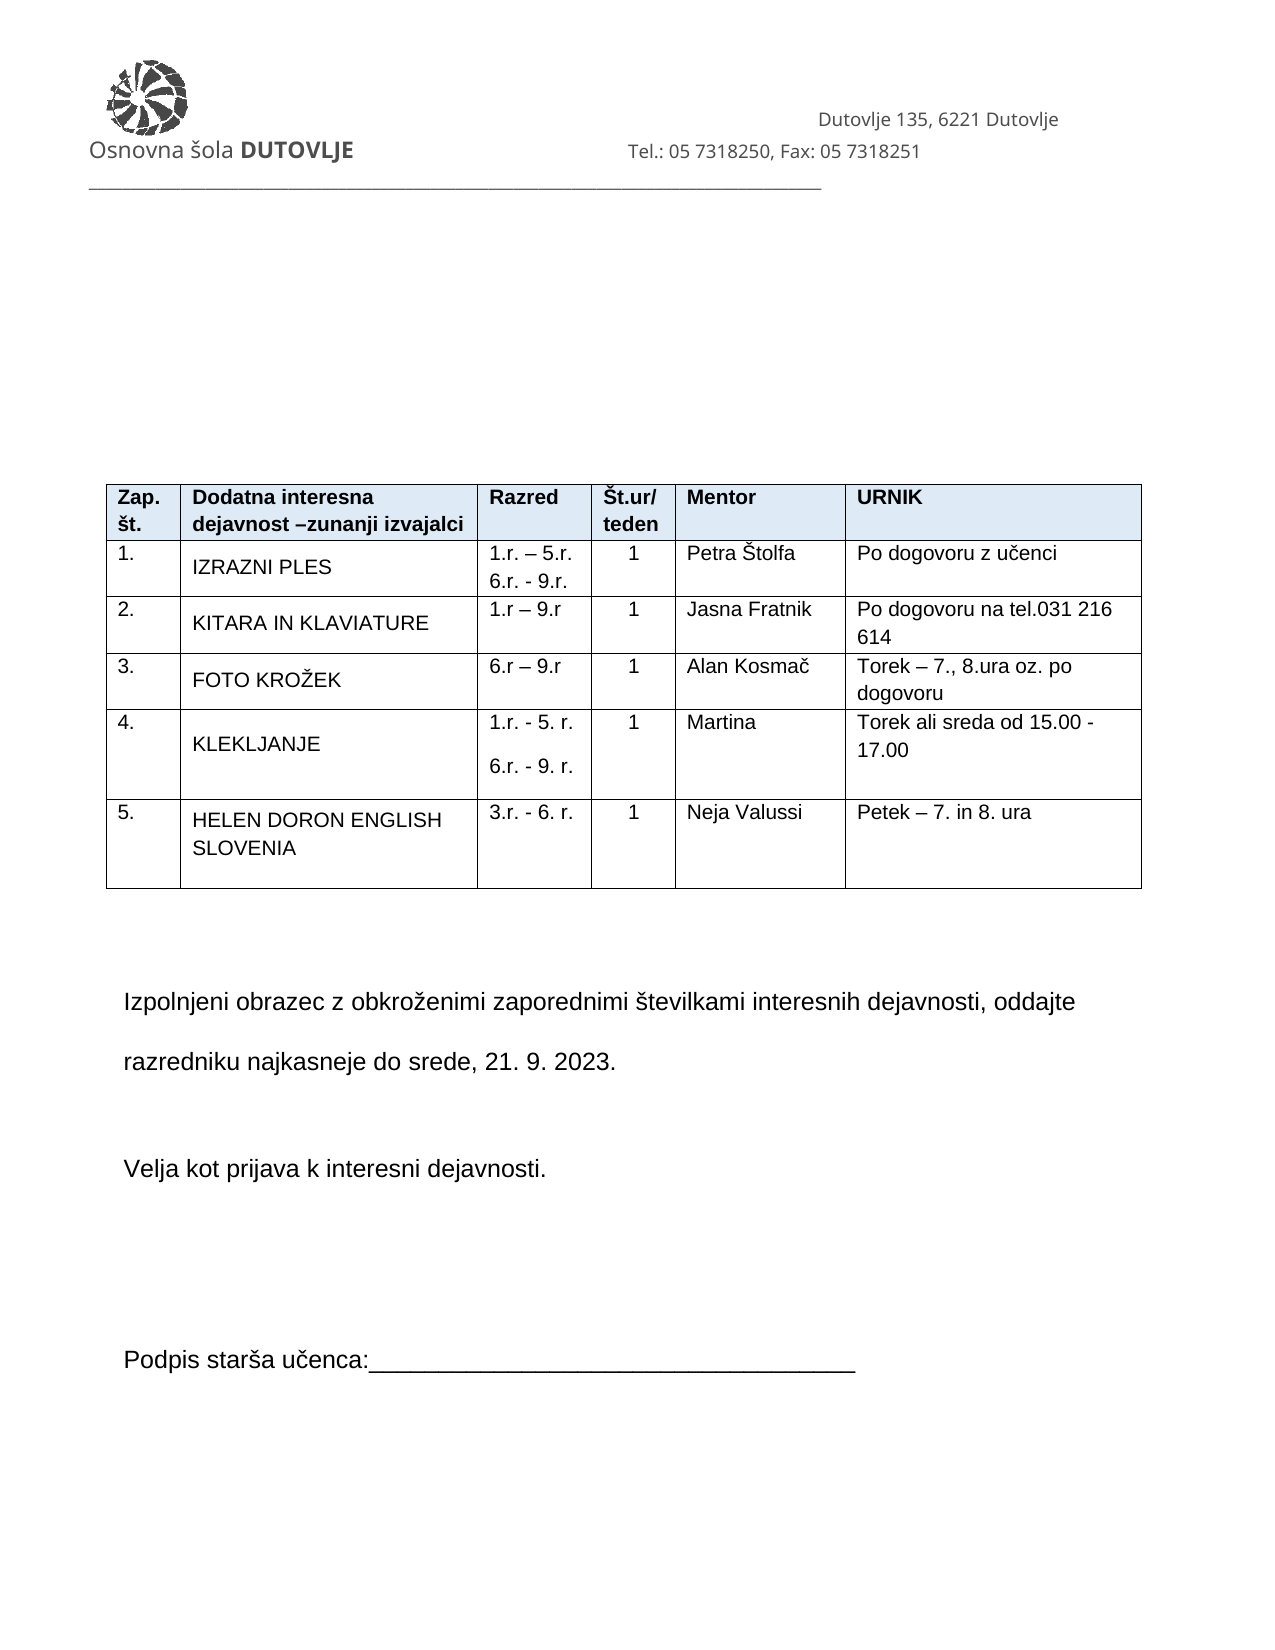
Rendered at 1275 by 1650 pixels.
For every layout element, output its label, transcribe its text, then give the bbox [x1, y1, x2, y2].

table_cell 1 [592, 800, 675, 888]
table_cell 1 [592, 710, 675, 799]
table_header Zap. št. [107, 485, 180, 540]
table_cell Po dogovoru z učenci [846, 541, 1141, 596]
table_header URNIK [846, 485, 1141, 540]
table_cell Jasna Fratnik [676, 597, 845, 653]
table_cell 1. [107, 541, 180, 596]
table_cell 1.r. – 5.r. 6.r. - 9.r. [478, 541, 591, 596]
table_cell 3. [107, 654, 180, 709]
text Podpis starša učenca:___________________________________ [89, 1345, 1125, 1374]
table_cell Neja Valussi [676, 800, 845, 888]
table_header Dodatna interesna dejavnost –zunanji izvajalci [181, 485, 477, 540]
table_cell FOTO KROŽEK [181, 654, 477, 709]
table_cell 3.r. - 6. r. [478, 800, 591, 888]
table_cell Alan Kosmač [676, 654, 845, 709]
table_cell 1 [592, 654, 675, 709]
table_cell 2. [107, 597, 180, 653]
table_cell 4. [107, 710, 180, 799]
table_cell Petek – 7. in 8. ura [846, 800, 1141, 888]
text Velja kot prijava k interesni dejavnosti. [89, 1154, 1125, 1183]
table_cell 6.r – 9.r [478, 654, 591, 709]
table_cell IZRAZNI PLES [181, 541, 477, 596]
table_cell Torek ali sreda od 15.00 -17.00 [846, 710, 1141, 799]
table_cell Po dogovoru na tel.031 216 614 [846, 597, 1141, 653]
table_cell Petra Štolfa [676, 541, 845, 596]
text razredniku najkasneje do srede, 21. 9. 2023. [89, 1047, 1125, 1076]
text Izpolnjeni obrazec z obkroženimi zaporednimi številkami interesnih dejavnosti, oddajte [89, 987, 1125, 1016]
table_cell 1 [592, 541, 675, 596]
table_cell KITARA IN KLAVIATURE [181, 597, 477, 653]
table_cell Torek – 7., 8.ura oz. po dogovoru [846, 654, 1141, 709]
table_cell 1 [592, 597, 675, 653]
table_header Razred [478, 485, 591, 540]
table_cell 1.r – 9.r [478, 597, 591, 653]
table_header Št.ur/ teden [592, 485, 675, 540]
table_cell KLEKLJANJE [181, 710, 477, 799]
table_cell 5. [107, 800, 180, 888]
table_cell 1.r. - 5. r. 6.r. - 9. r. [478, 710, 591, 799]
table_header Mentor [676, 485, 845, 540]
table_cell HELEN DORON ENGLISH SLOVENIA [181, 800, 477, 888]
table_cell Martina [676, 710, 845, 799]
